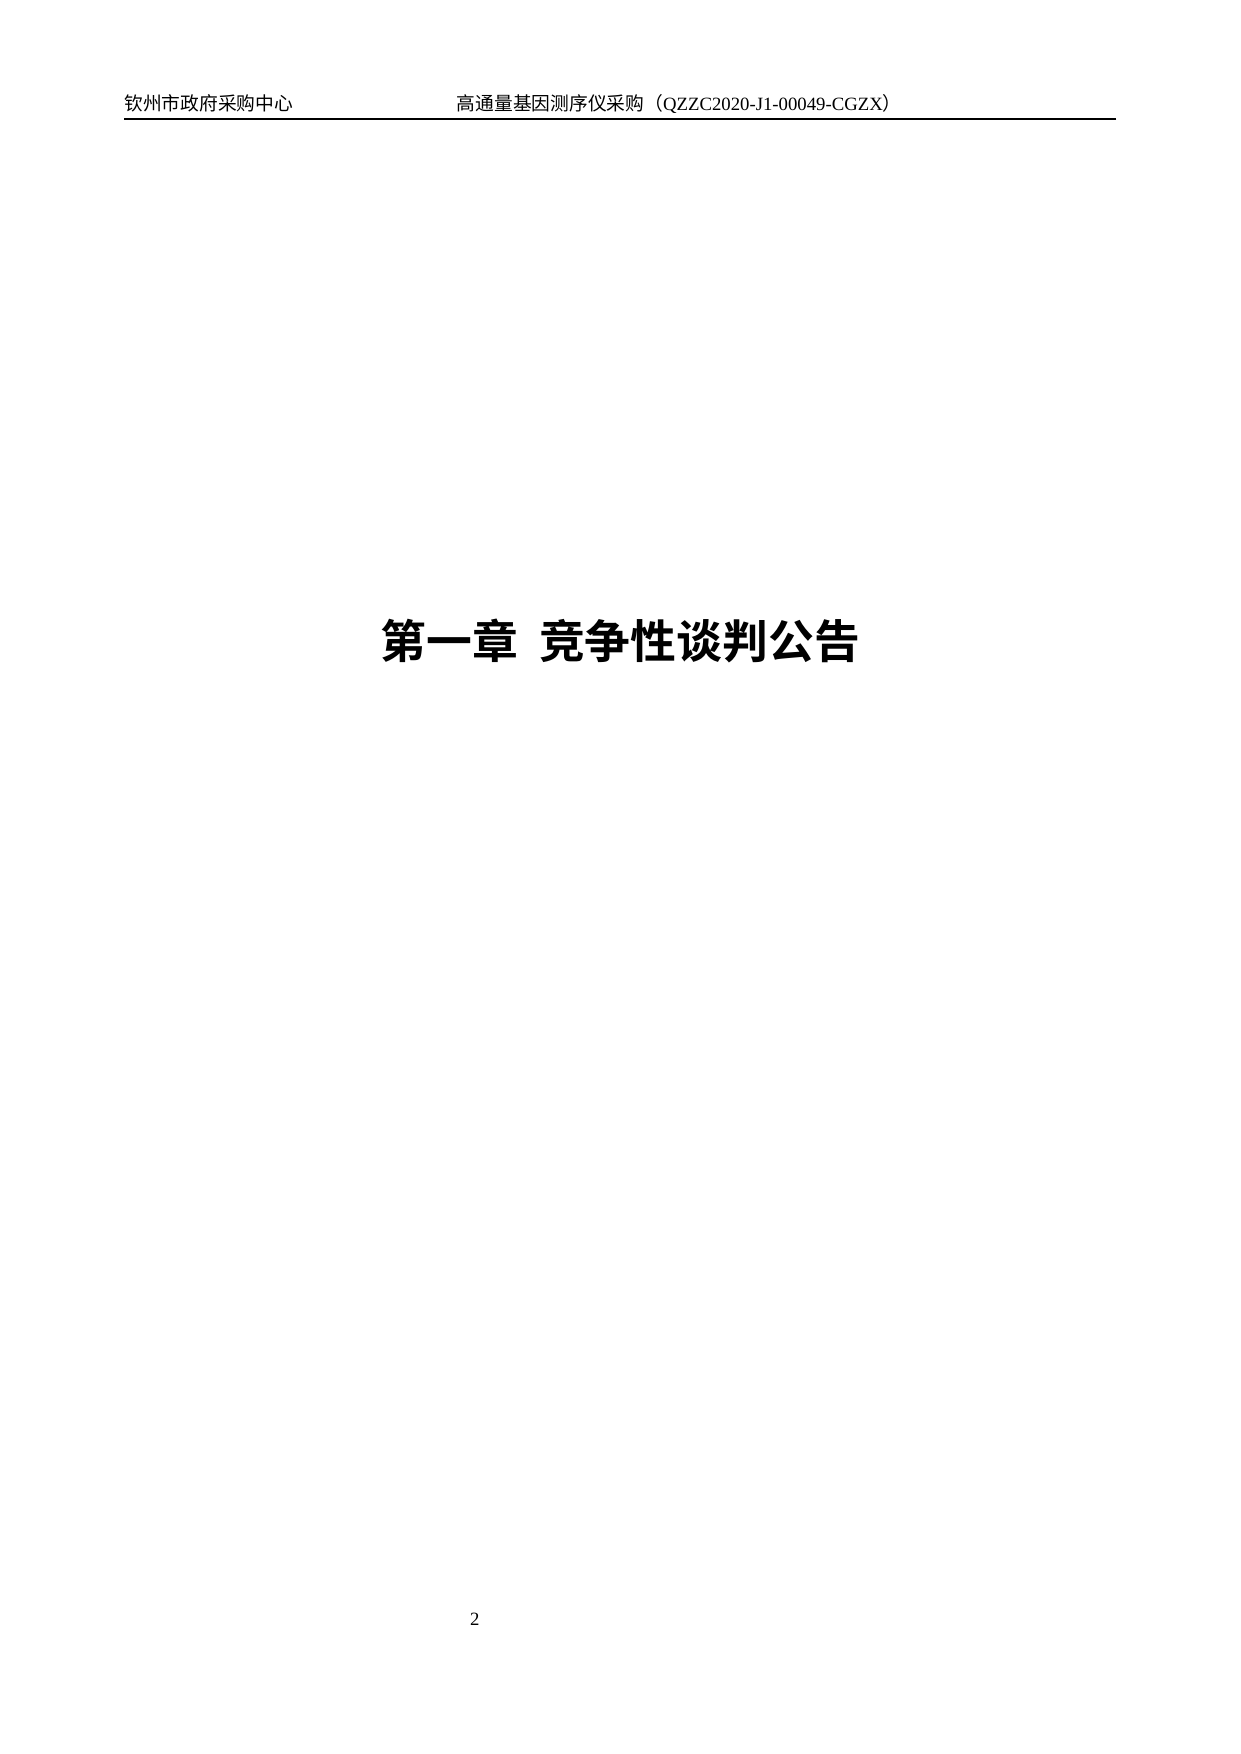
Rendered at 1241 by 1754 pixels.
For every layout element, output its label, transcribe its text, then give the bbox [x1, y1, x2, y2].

subtitle 第一章 竞争性谈判公告 [124, 590, 1116, 688]
